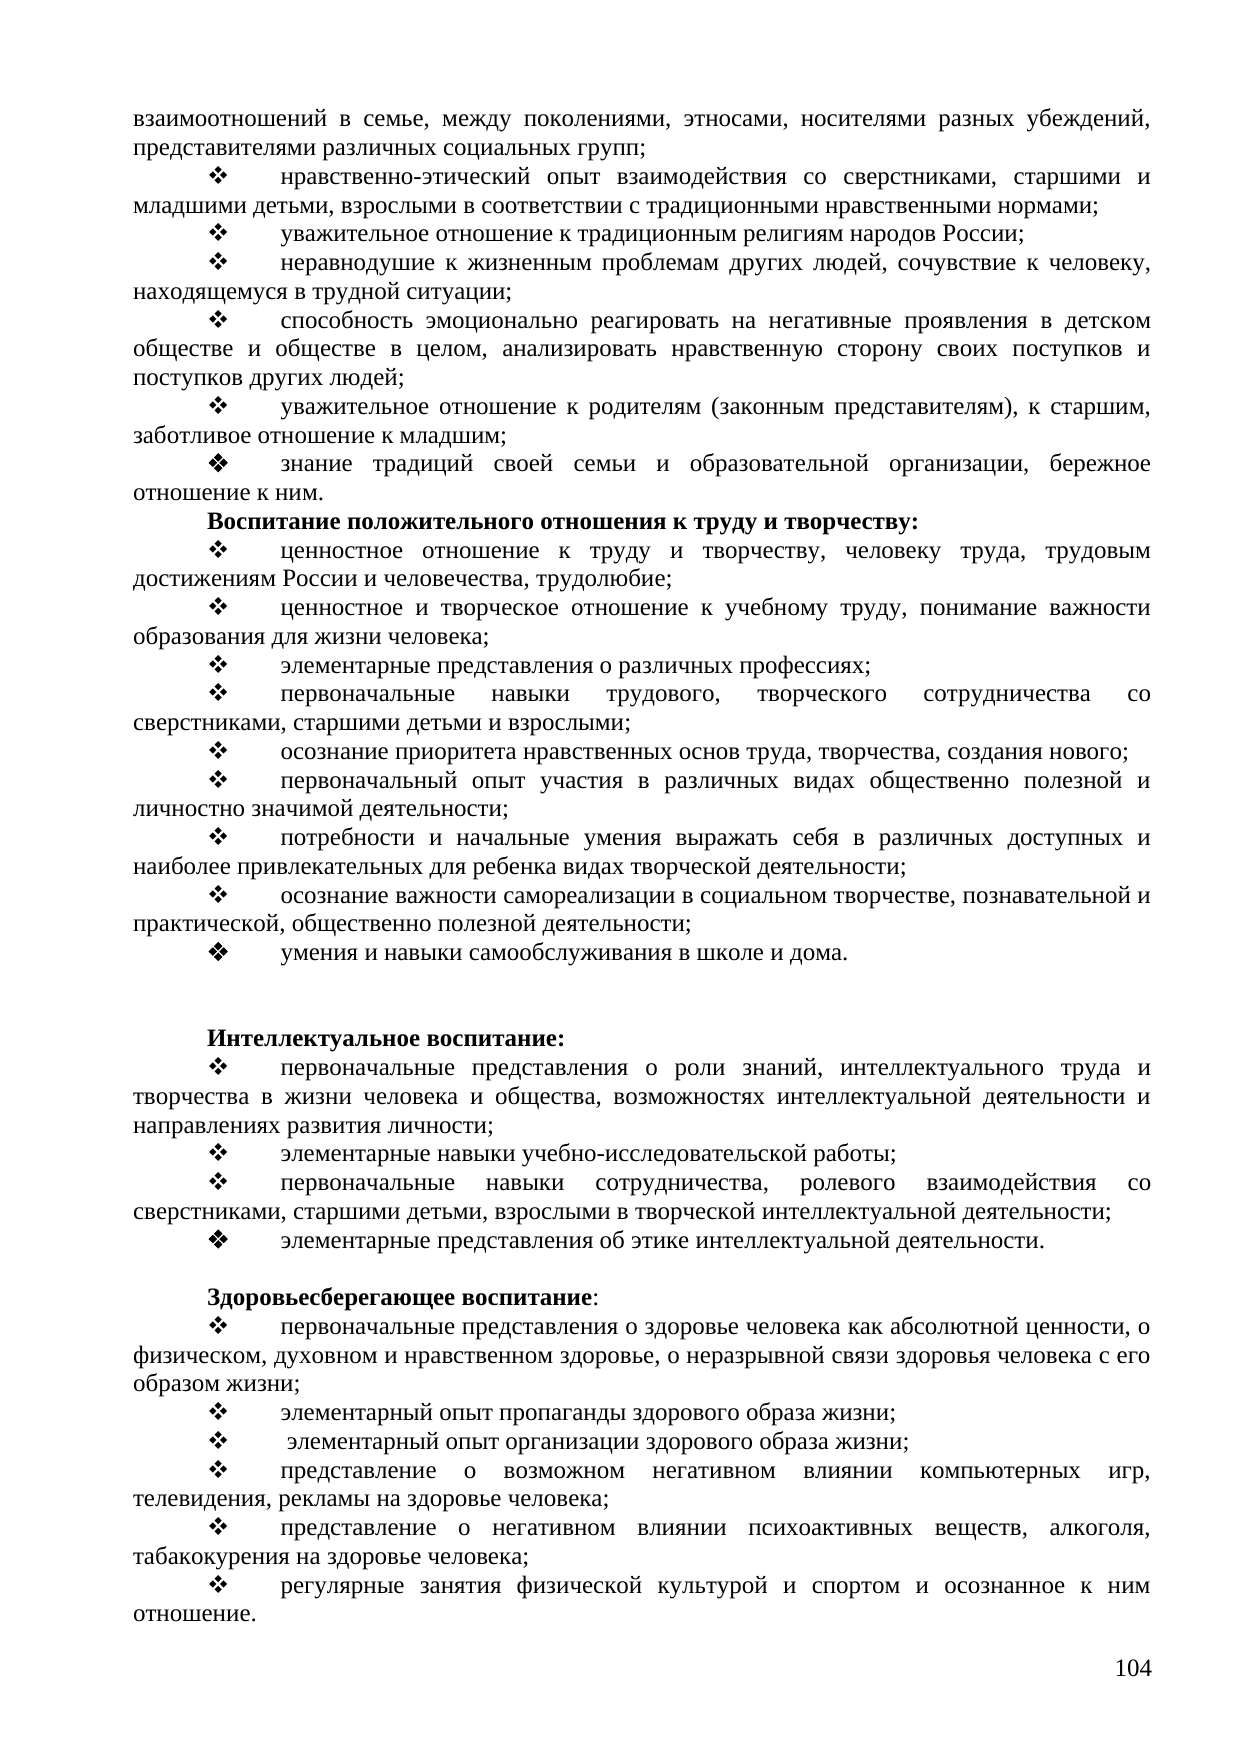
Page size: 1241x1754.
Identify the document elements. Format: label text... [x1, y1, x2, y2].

list первоначальные навыки трудового, творческого сотрудничества со сверстниками, старшими детьми и взрослыми; [133, 678, 1152, 736]
list регулярные занятия физической культурой и спортом и осознанное к ним отношение. [133, 1570, 1152, 1627]
list элементарные представления об этике интеллектуальной деятельности. [133, 1225, 1152, 1253]
list потребности и начальные умения выражать себя в различных доступных и наиболее привлекательных для ребенка видах творческой деятельности; [133, 822, 1152, 880]
list первоначальные представления о здоровье человека как абсолютной ценности, о физическом, духовном и нравственном здоровье, о неразрывной связи здоровья человека с его образом жизни; [133, 1311, 1152, 1397]
list нравственно-этический опыт взаимодействия со сверстниками, старшими и младшими детьми, взрослыми в соответствии с традиционными нравственными нормами; [133, 161, 1152, 218]
list уважительное отношение к родителям (законным представителям), к старшим, заботливое отношение к младшим; [133, 391, 1152, 448]
text Воспитание положительного отношения к труду и творчеству: [133, 506, 1152, 535]
list неравнодушие к жизненным проблемам других людей, сочувствие к человеку, находящемуся в трудной ситуации; [133, 247, 1152, 305]
list ценностное и творческое отношение к учебному труду, понимание важности образования для жизни человека; [133, 592, 1152, 650]
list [133, 103, 1152, 161]
list элементарные навыки учебно-исследовательской работы; [133, 1138, 1152, 1167]
list способность эмоционально реагировать на негативные проявления в детском обществе и обществе в целом, анализировать нравственную сторону своих поступков и поступков других людей; [133, 305, 1152, 391]
list знание традиций своей семьи и образовательной организации, бережное отношение к ним. [133, 448, 1152, 506]
list представление о негативном влиянии психоактивных веществ, алкоголя, табакокурения на здоровье человека; [133, 1512, 1152, 1570]
list представление о возможном негативном влиянии компьютерных игр, телевидения, рекламы на здоровье человека; [133, 1455, 1152, 1512]
list первоначальные представления о роли знаний, интеллектуального труда и творчества в жизни человека и общества, возможностях интеллектуальной деятельности и направлениях развития личности; [133, 1052, 1152, 1138]
text Здоровьесберегающее воспитание: [133, 1282, 1152, 1311]
list осознание важности самореализации в социальном творчестве, познавательной и практической, общественно полезной деятельности; [133, 880, 1152, 937]
list элементарный опыт пропаганды здорового образа жизни; [133, 1397, 1152, 1426]
text Интеллектуальное воспитание: [133, 1023, 1152, 1052]
list уважительное отношение к традиционным религиям народов России; [133, 218, 1152, 247]
list осознание приоритета нравственных основ труда, творчества, создания нового; [133, 736, 1152, 765]
list элементарные представления о различных профессиях; [133, 650, 1152, 678]
list первоначальный опыт участия в различных видах общественно полезной и личностно значимой деятельности; [133, 765, 1152, 822]
list элементарный опыт организации здорового образа жизни; [133, 1426, 1152, 1455]
list ценностное отношение к труду и творчеству, человеку труда, трудовым достижениям России и человечества, трудолюбие; [133, 535, 1152, 592]
list первоначальные навыки сотрудничества, ролевого взаимодействия со сверстниками, старшими детьми, взрослыми в творческой интеллектуальной деятельности; [133, 1167, 1152, 1225]
list умения и навыки самообслуживания в школе и дома. [133, 937, 1152, 966]
